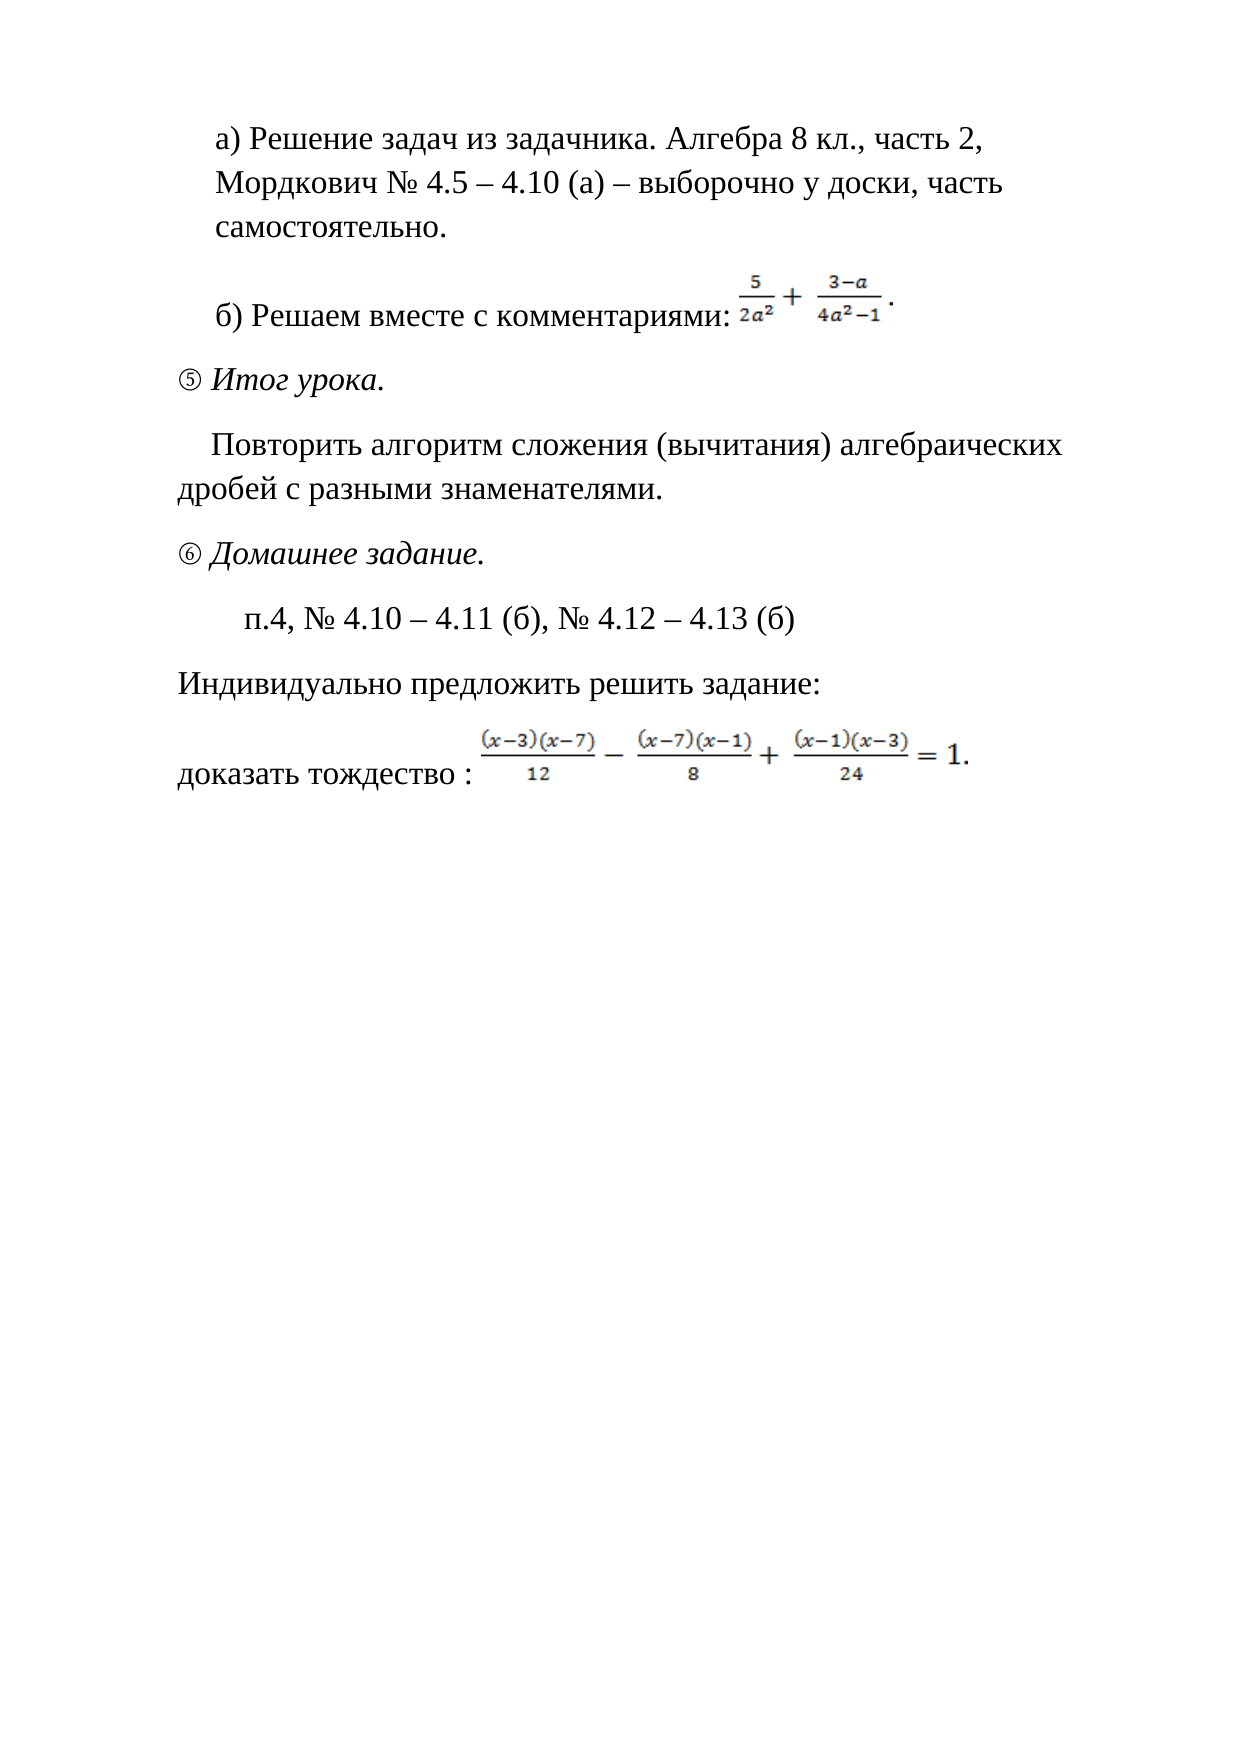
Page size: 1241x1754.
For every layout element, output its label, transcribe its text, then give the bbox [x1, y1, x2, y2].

text б) Решаем вместе с комментариями: [215, 271, 1152, 333]
text п.4, № 4.10 – 4.11 (б), № 4.12 – 4.13 (б) [177, 598, 1152, 637]
picture [739, 271, 893, 326]
text а) Решение задач из задачника. Алгебра 8 кл., часть 2, Мордкович № 4.5 – 4.10 (а) – выборочно у доски, часть самостоятельно. [215, 118, 1152, 244]
picture [481, 728, 968, 785]
text Повторить алгоритм сложения (вычитания) алгебраических дробей с разными знаменателями. [177, 424, 1152, 507]
text ⑤ Итог урока. [177, 360, 1152, 398]
text Индивидуально предложить решить задание: [177, 663, 1152, 702]
text ⑥ Домашнее задание. [177, 533, 1152, 572]
